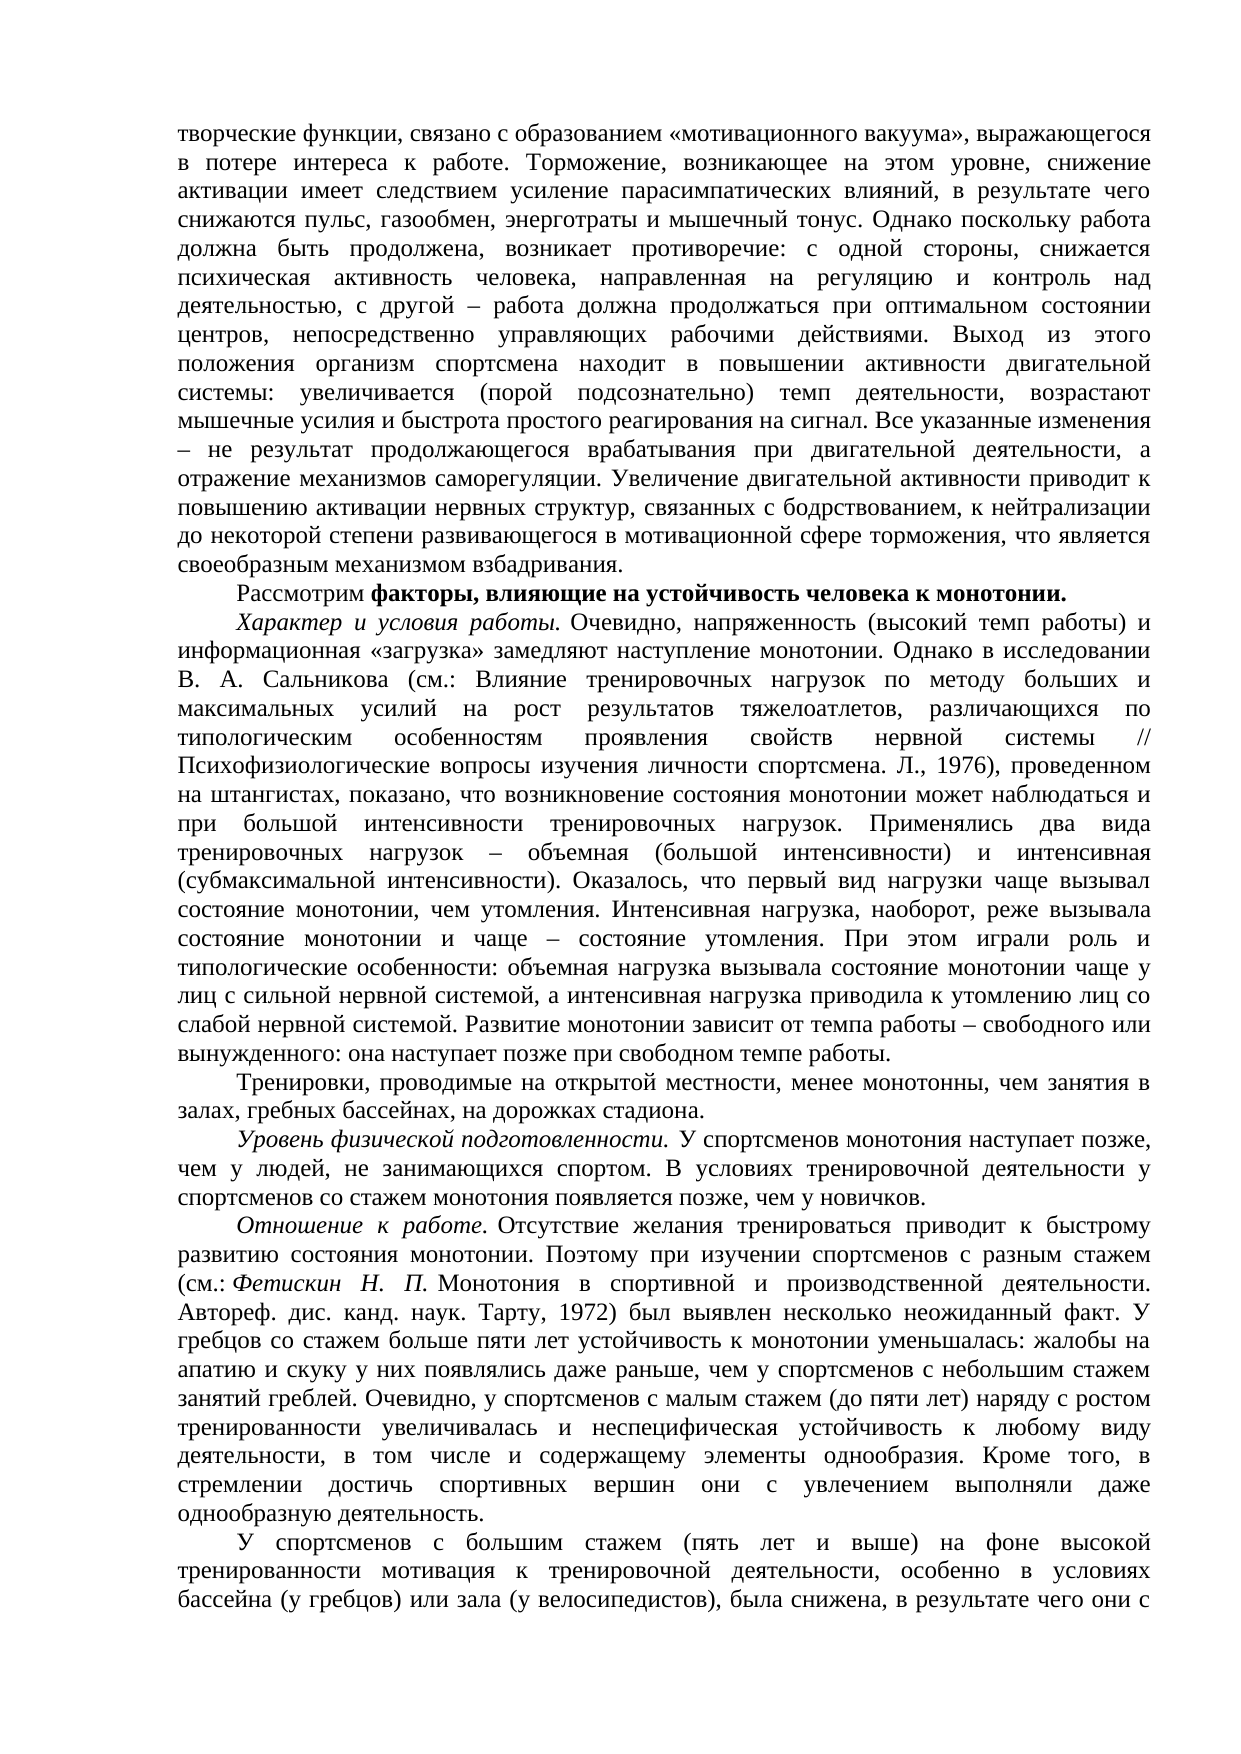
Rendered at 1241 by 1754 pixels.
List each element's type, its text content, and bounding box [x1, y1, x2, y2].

text Тренировки, проводимые на открытой местности, менее монотонны, чем занятия в залах, гребных бассейнах, на дорожках стадиона. [177, 1067, 1152, 1124]
text Рассмотрим факторы, влияющие на устойчивость человека к монотонии. [177, 578, 1152, 607]
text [177, 118, 1152, 578]
text Характер и условия работы. Очевидно, напряженность (высокий темп работы) и информационная «загрузка» замедляют наступление монотонии. Однако в исследовании В. А. Сальникова (см.: Влияние тренировочных нагрузок по методу больших и максимальных усилий на рост результатов тяжелоатлетов, различающихся по типологическим особенностям проявления свойств нервной системы // Психофизиологические вопросы изучения личности спортсмена. Л., 1976), проведенном на штангистах, показано, что возникновение состояния монотонии может наблюдаться и при большой интенсивности тренировочных нагрузок. Применялись два вида тренировочных нагрузок – объемная (большой интенсивности) и интенсивная (субмаксимальной интенсивности). Оказалось, что первый вид нагрузки чаще вызывал состояние монотонии, чем утомления. Интенсивная нагрузка, наоборот, реже вызывала состояние монотонии и чаще – состояние утомления. При этом играли роль и типологические особенности: объемная нагрузка вызывала состояние монотонии чаще у лиц с сильной нервной системой, а интенсивная нагрузка приводила к утомлению лиц со слабой нервной системой. Развитие монотонии зависит от темпа работы – свободного или вынужденного: она наступает позже при свободном темпе работы. [177, 607, 1152, 1067]
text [177, 1527, 1152, 1613]
text Уровень физической подготовленности. У спортсменов монотония наступает позже, чем у людей, не занимающихся спортом. В условиях тренировочной деятельности у спортсменов со стажем монотония появляется позже, чем у новичков. [177, 1124, 1152, 1211]
text Отношение к работе. Отсутствие желания тренироваться приводит к быстрому развитию состояния монотонии. Поэтому при изучении спортсменов с разным стажем (см.: Фетискин Н. П. Монотония в спортивной и производственной деятельности. Автореф. дис. канд. наук. Тарту, 1972) был выявлен несколько неожиданный факт. У гребцов со стажем больше пяти лет устойчивость к монотонии уменьшалась: жалобы на апатию и скуку у них появлялись даже раньше, чем у спортсменов с небольшим стажем занятий греблей. Очевидно, у спортсменов с малым стажем (до пяти лет) наряду с ростом тренированности увеличивалась и неспецифическая устойчивость к любому виду деятельности, в том числе и содержащему элементы однообразия. Кроме того, в стремлении достичь спортивных вершин они с увлечением выполняли даже однообразную деятельность. [177, 1211, 1152, 1527]
